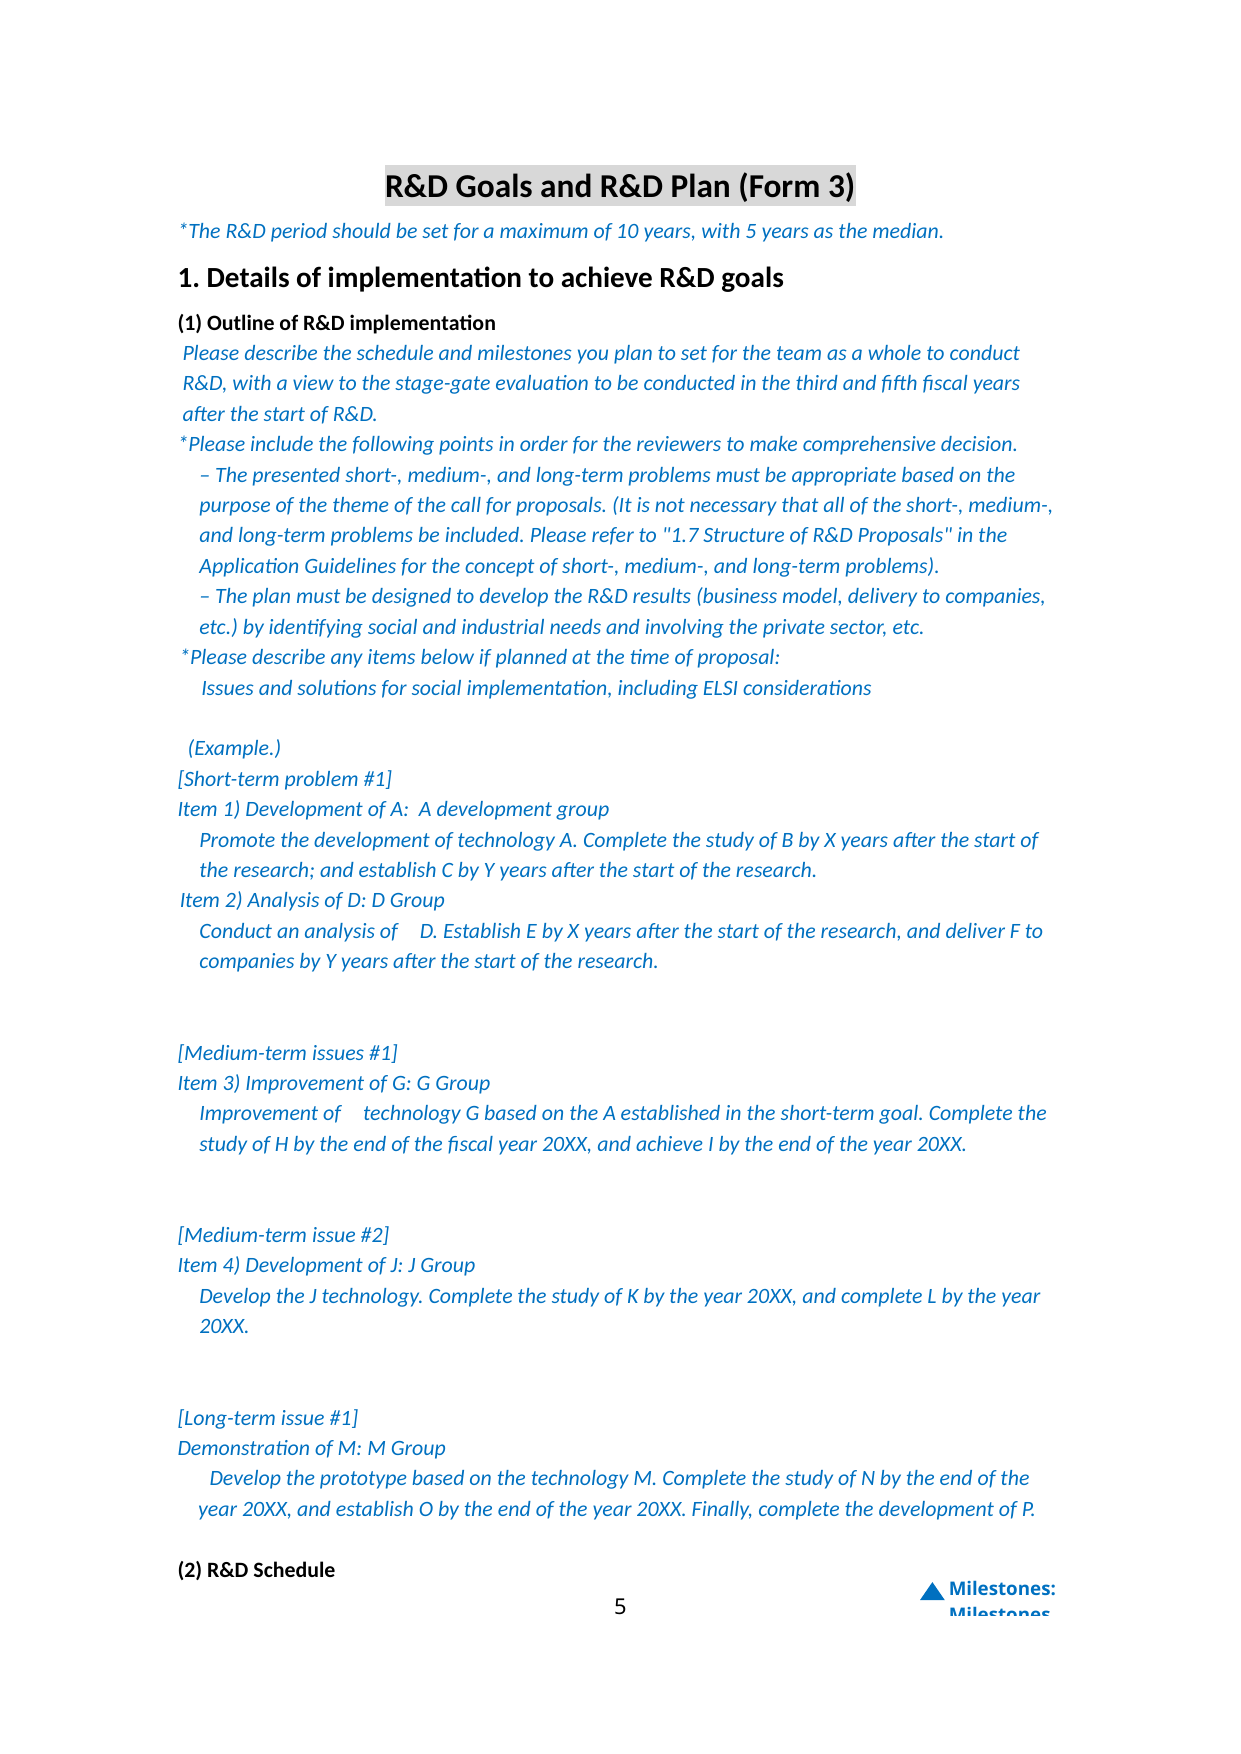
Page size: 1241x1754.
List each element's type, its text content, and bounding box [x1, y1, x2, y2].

text Item 3) Improvement of G: G Group [177, 1067, 1063, 1098]
title R&D Goals and R&D Plan (Form 3) [177, 155, 1063, 216]
text [Short-term problem #1] [177, 763, 1063, 793]
text Promote the development of technology A. Complete the study of B by X years after the start of the research; and establish C by Y years after the start of the research. [177, 824, 1063, 885]
text Item 2) Analysis of D: D Group [179, 885, 1063, 915]
text (1) Outline of R&D implementation [177, 307, 1063, 337]
text Demonstration of M: M Group [177, 1432, 1063, 1463]
text Item 1) Development of A: A development group [177, 793, 1063, 824]
text *Please describe any items below if planned at the time of proposal: [179, 641, 1063, 672]
text *The R&D period should be set for a maximum of 10 years, with 5 years as the median. [177, 216, 1063, 246]
text – The presented short-, medium-, and long-term problems must be appropriate based on the purpose of the theme of the call for proposals. (It is not necessary that all of the short-, medium-, and long-term problems be included. Please refer to "1.7 Structure of R&D Proposals" in the Application Guidelines for the concept of short-, medium-, and long-term problems). [199, 459, 1063, 581]
text [Long-term issue #1] [177, 1402, 1063, 1432]
text [Medium-term issue #2] [177, 1219, 1063, 1250]
text Improvement of technology G based on the A established in the short-term goal. Complete the study of H by the end of the fiscal year 20XX, and achieve I by the end of the year 20XX. [177, 1098, 1063, 1158]
text – The plan must be designed to develop the R&D results (business model, delivery to companies, etc.) by identifying social and industrial needs and involving the private sector, etc. [199, 581, 1063, 641]
text [Medium-term issues #1] [177, 1037, 1063, 1067]
text Develop the J technology. Complete the study of K by the year 20XX, and complete L by the year 20XX. [177, 1280, 1063, 1341]
text Item 4) Development of J: J Group [177, 1250, 1063, 1280]
text (Example.) [187, 733, 1063, 763]
text Conduct an analysis of D. Establish E by X years after the start of the research, and deliver F to companies by Y years after the start of the research. [177, 915, 1063, 976]
text 1. Details of implementation to achieve R&D goals [177, 246, 1063, 307]
text *Please include the following points in order for the reviewers to make comprehensive decision. [177, 428, 1063, 459]
text Issues and solutions for social implementation, including ELSI considerations [179, 672, 1063, 702]
text (2) R&D Schedule [177, 1554, 1063, 1584]
text Please describe the schedule and milestones you plan to set for the team as a whole to conduct R&D, with a view to the stage-gate evaluation to be conducted in the third and fifth fiscal years after the start of R&D. [182, 337, 1063, 428]
text Develop the prototype based on the technology M. Complete the study of N by the end of the year 20XX, and establish O by the end of the year 20XX. Finally, complete the development of P. [187, 1463, 1063, 1523]
